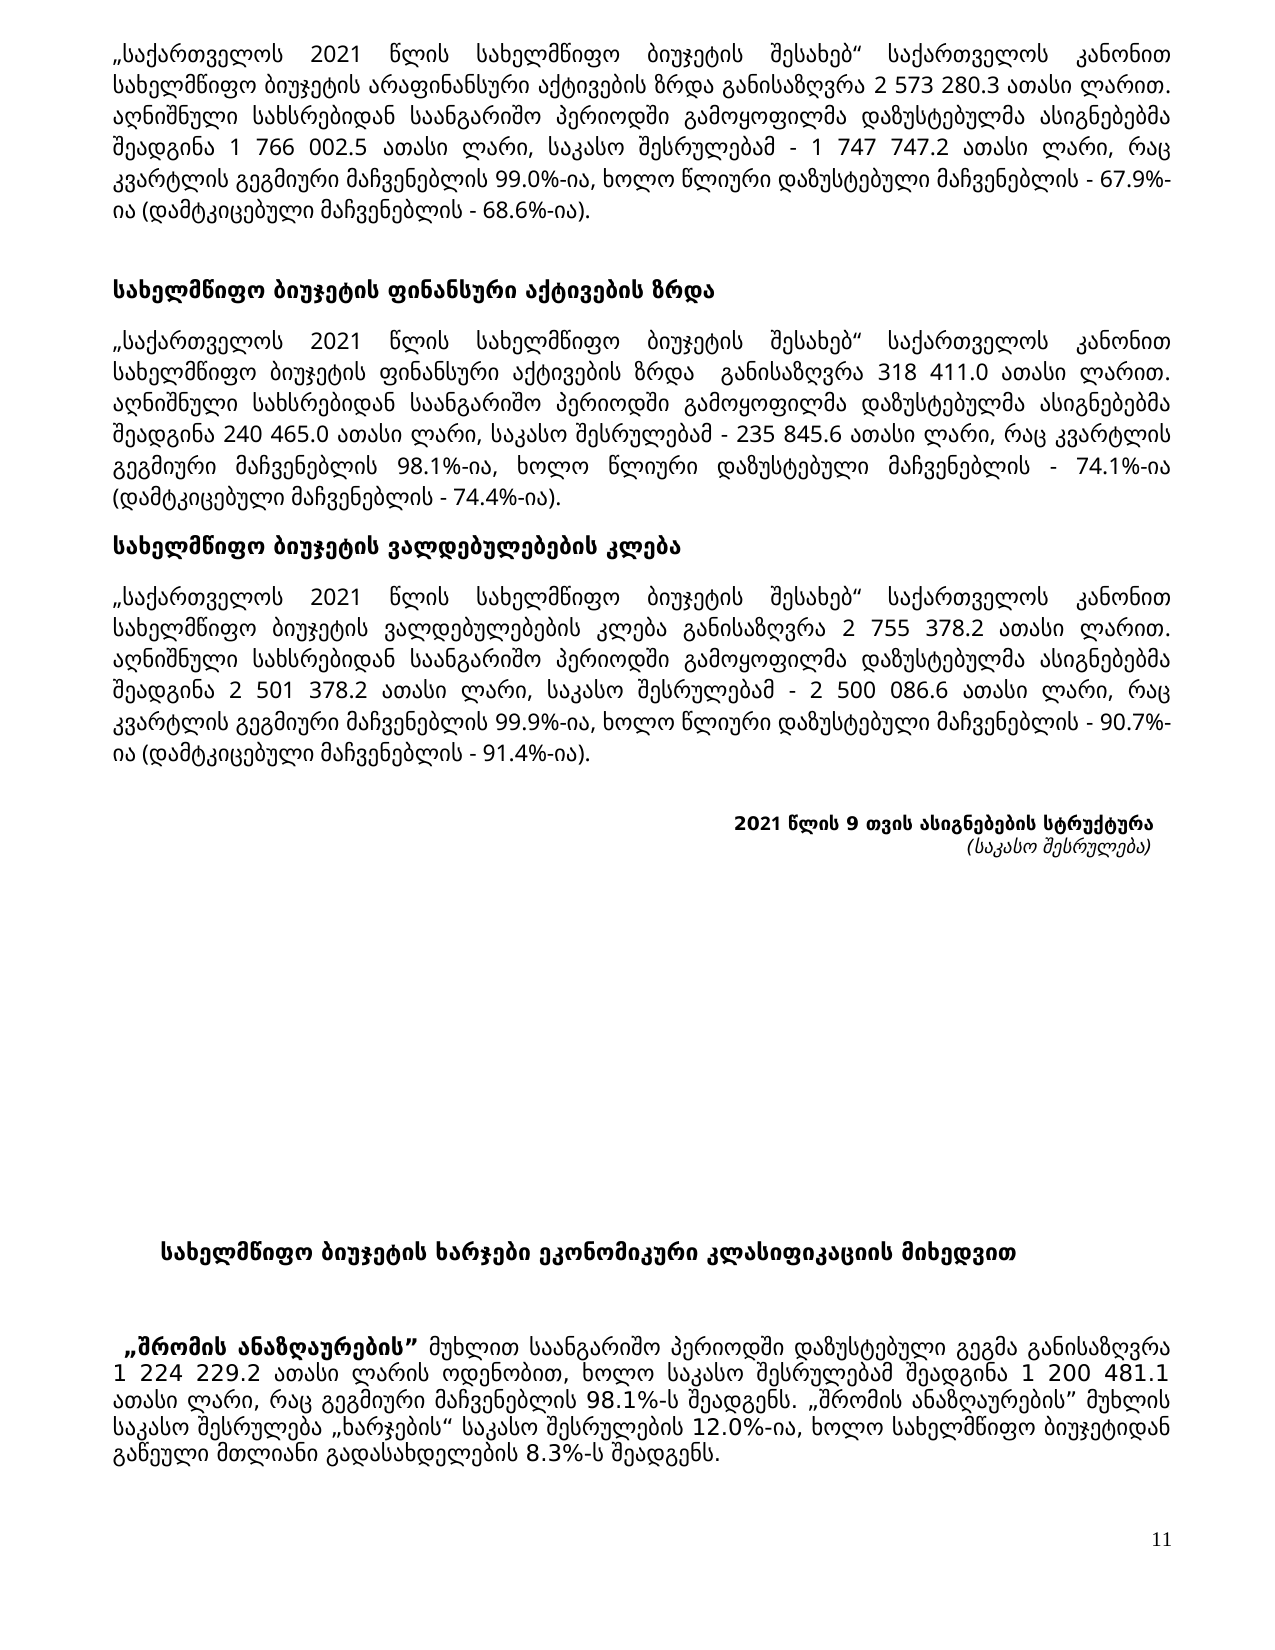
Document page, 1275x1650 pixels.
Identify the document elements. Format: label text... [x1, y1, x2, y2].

text სახელმწიფო ბიუჯეტის ვალდებულებების კლება [112, 533, 1172, 559]
text (საკასო შესრულება) [112, 836, 1154, 858]
text „საქართველოს 2021 წლის სახელმწიფო ბიუჯეტის შესახებ“ საქართველოს კანონით სახელმწიფო ბიუჯეტის ვალდებულებების კლება განისაზღვრა 2 755 378.2 ათასი ლარით. აღნიშნული სახსრებიდან საანგარიშო პერიოდში გამოყოფილმა დაზუსტებულმა ასიგნებებმა შეადგინა 2 501 378.2 ათასი ლარი, საკასო შესრულებამ - 2 500 086.6 ათასი ლარი, რაც კვარტლის გეგმიური მაჩვენებლის 99.9%-ია, ხოლო წლიური დაზუსტებული მაჩვენებლის - 90.7%-ია (დამტკიცებული მაჩვენებლის - 91.4%-ია). [112, 580, 1172, 768]
text სახელმწიფო ბიუჯეტის ხარჯები ეკონომიკური კლასიფიკაციის მიხედვით [112, 1239, 1172, 1266]
text „საქართველოს 2021 წლის სახელმწიფო ბიუჯეტის შესახებ“ საქართველოს კანონით სახელმწიფო ბიუჯეტის არაფინანსური აქტივების ზრდა განისაზღვრა 2 573 280.3 ათასი ლარით. აღნიშნული სახსრებიდან საანგარიშო პერიოდში გამოყოფილმა დაზუსტებულმა ასიგნებებმა შეადგინა 1 766 002.5 ათასი ლარი, საკასო შესრულებამ - 1 747 747.2 ათასი ლარი, რაც კვარტლის გეგმიური მაჩვენებლის 99.0%-ია, ხოლო წლიური დაზუსტებული მაჩვენებლის - 67.9%-ია (დამტკიცებული მაჩვენებლის - 68.6%-ია). [112, 37, 1172, 225]
text „საქართველოს 2021 წლის სახელმწიფო ბიუჯეტის შესახებ“ საქართველოს კანონით სახელმწიფო ბიუჯეტის ფინანსური აქტივების ზრდა განისაზღვრა 318 411.0 ათასი ლარით. აღნიშნული სახსრებიდან საანგარიშო პერიოდში გამოყოფილმა დაზუსტებულმა ასიგნებებმა შეადგინა 240 465.0 ათასი ლარი, საკასო შესრულებამ - 235 845.6 ათასი ლარი, რაც კვარტლის გეგმიური მაჩვენებლის 98.1%-ია, ხოლო წლიური დაზუსტებული მაჩვენებლის - 74.1%-ია (დამტკიცებული მაჩვენებლის - 74.4%-ია). [112, 324, 1172, 512]
text 2021 წლის 9 თვის ასიგნებების სტრუქტურა [112, 811, 1154, 836]
text „შრომის ანაზღაურების” მუხლით საანგარიშო პერიოდში დაზუსტებული გეგმა განისაზღვრა 1 224 229.2 ათასი ლარის ოდენობით, ხოლო საკასო შესრულებამ შეადგინა 1 200 481.1 ათასი ლარი, რაც გეგმიური მაჩვენებლის 98.1%-ს შეადგენს. „შრომის ანაზღაურების” მუხლის საკასო შესრულება „ხარჯების“ საკასო შესრულების 12.0%-ია, ხოლო სახელმწიფო ბიუჯეტიდან გაწეული მთლიანი გადასახდელების 8.3%-ს შეადგენს. [112, 1334, 1172, 1467]
text სახელმწიფო ბიუჯეტის ფინანსური აქტივების ზრდა [112, 277, 1154, 304]
